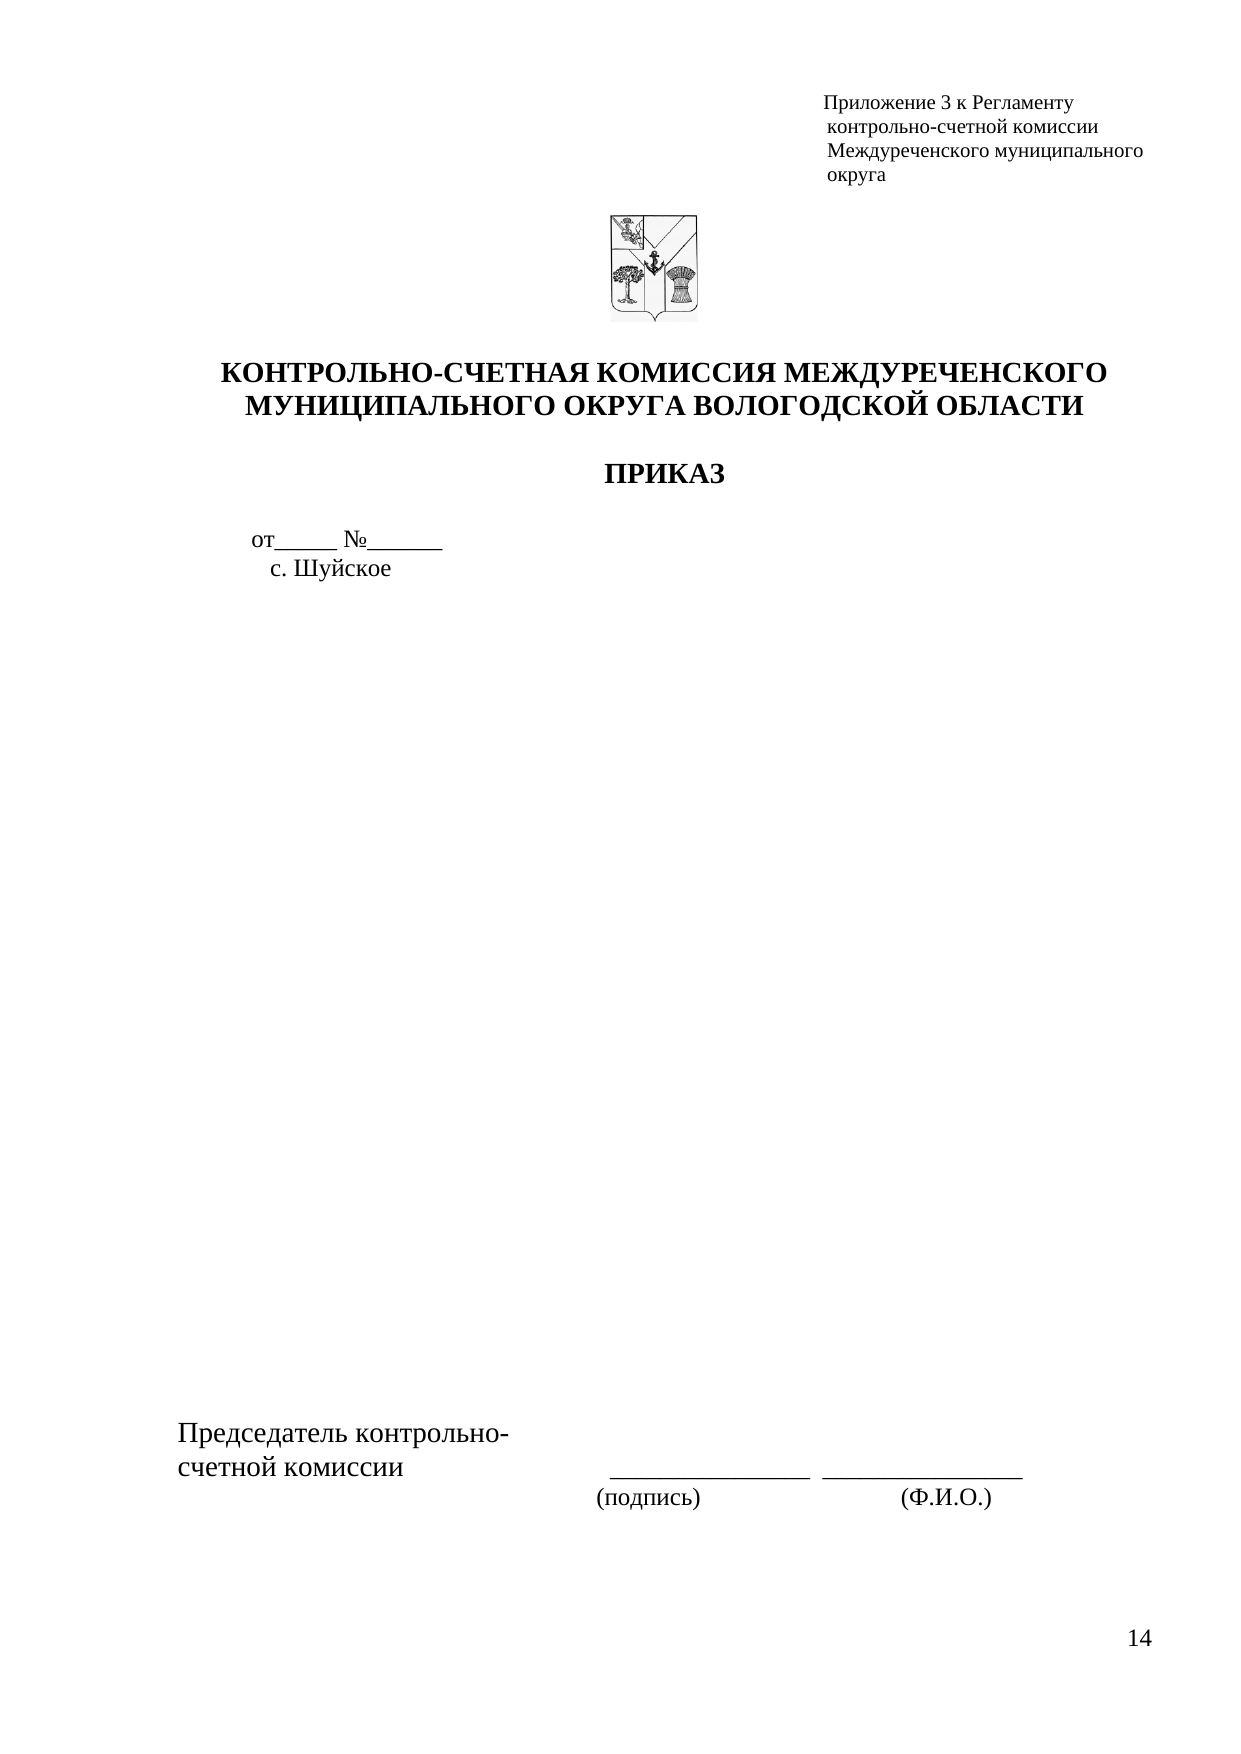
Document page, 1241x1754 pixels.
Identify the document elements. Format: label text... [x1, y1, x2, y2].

text МУНИЦИПАЛЬНОГО ОКРУГА ВОЛОГОДСКОЙ ОБЛАСТИ [177, 388, 1152, 422]
text контрольно-счетной комиссии Междуреченского муниципального [827, 114, 1152, 162]
picture [610, 215, 698, 322]
text Приложение 3 к Регламенту [177, 90, 1152, 114]
text ПРИКАЗ [177, 458, 1152, 490]
text (подпись) (Ф.И.О.) [177, 1482, 1152, 1511]
text округа [827, 162, 1152, 186]
text от_____ №______ [177, 524, 1152, 553]
text счетной комиссии ________________ ________________ [177, 1449, 1152, 1482]
text Председатель контрольно- [177, 1415, 1152, 1449]
text с. Шуйское [177, 553, 1152, 582]
text КОНТРОЛЬНО-СЧЕТНАЯ КОМИССИЯ МЕЖДУРЕЧЕНСКОГО [177, 355, 1152, 388]
